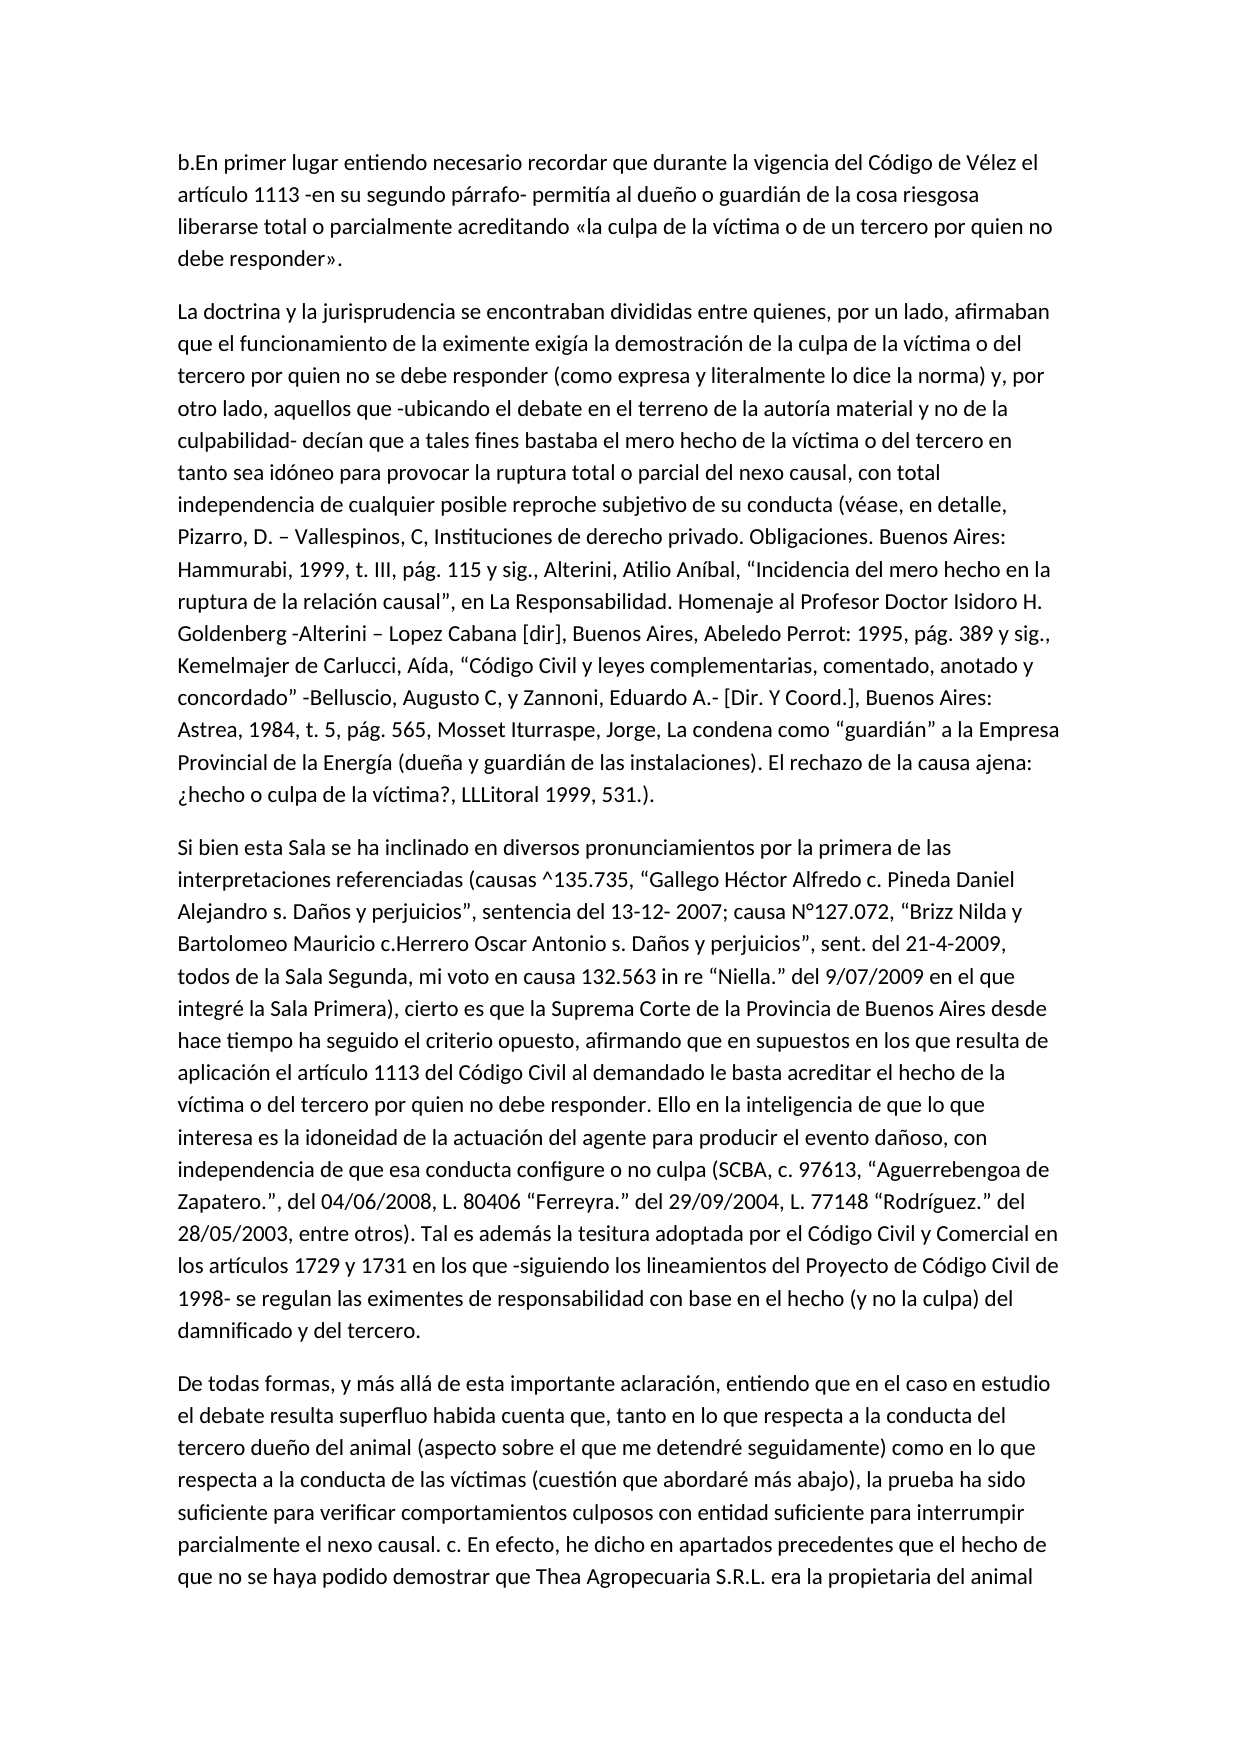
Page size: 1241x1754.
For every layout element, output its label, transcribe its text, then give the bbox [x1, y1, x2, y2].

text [177, 1369, 1063, 1590]
text Si bien esta Sala se ha inclinado en diversos pronunciamientos por la primera de las interpretaciones referenciadas (causas ^135.735, “Gallego Héctor Alfredo c. Pineda Daniel Alejandro s. Daños y perjuicios”, sentencia del 13-12- 2007; causa N°127.072, “Brizz Nilda y Bartolomeo Mauricio c.Herrero Oscar Antonio s. Daños y perjuicios”, sent. del 21-4-2009, todos de la Sala Segunda, mi voto en causa 132.563 in re “Niella.” del 9/07/2009 en el que integré la Sala Primera), cierto es que la Suprema Corte de la Provincia de Buenos Aires desde hace tiempo ha seguido el criterio opuesto, afirmando que en supuestos en los que resulta de aplicación el artículo 1113 del Código Civil al demandado le basta acreditar el hecho de la víctima o del tercero por quien no debe responder. Ello en la inteligencia de que lo que interesa es la idoneidad de la actuación del agente para producir el evento dañoso, con independencia de que esa conducta configure o no culpa (SCBA, c. 97613, “Aguerrebengoa de Zapatero.”, del 04/06/2008, L. 80406 “Ferreyra.” del 29/09/2004, L. 77148 “Rodríguez.” del 28/05/2003, entre otros). Tal es además la tesitura adoptada por el Código Civil y Comercial en los artículos 1729 y 1731 en los que -siguiendo los lineamientos del Proyecto de Código Civil de 1998- se regulan las eximentes de responsabilidad con base en el hecho (y no la culpa) del damnificado y del tercero. [177, 833, 1063, 1344]
text b.En primer lugar entiendo necesario recordar que durante la vigencia del Código de Vélez el artículo 1113 -en su segundo párrafo- permitía al dueño o guardián de la cosa riesgosa liberarse total o parcialmente acreditando «la culpa de la víctima o de un tercero por quien no debe responder». [177, 148, 1063, 272]
text La doctrina y la jurisprudencia se encontraban divididas entre quienes, por un lado, afirmaban que el funcionamiento de la eximente exigía la demostración de la culpa de la víctima o del tercero por quien no se debe responder (como expresa y literalmente lo dice la norma) y, por otro lado, aquellos que -ubicando el debate en el terreno de la autoría material y no de la culpabilidad- decían que a tales fines bastaba el mero hecho de la víctima o del tercero en tanto sea idóneo para provocar la ruptura total o parcial del nexo causal, con total independencia de cualquier posible reproche subjetivo de su conducta (véase, en detalle, Pizarro, D. – Vallespinos, C, Instituciones de derecho privado. Obligaciones. Buenos Aires: Hammurabi, 1999, t. III, pág. 115 y sig., Alterini, Atilio Aníbal, “Incidencia del mero hecho en la ruptura de la relación causal”, en La Responsabilidad. Homenaje al Profesor Doctor Isidoro H. Goldenberg -Alterini – Lopez Cabana [dir], Buenos Aires, Abeledo Perrot: 1995, pág. 389 y sig., Kemelmajer de Carlucci, Aída, “Código Civil y leyes complementarias, comentado, anotado y concordado” -Belluscio, Augusto C, y Zannoni, Eduardo A.- [Dir. Y Coord.], Buenos Aires: Astrea, 1984, t. 5, pág. 565, Mosset Iturraspe, Jorge, La condena como “guardián” a la Empresa Provincial de la Energía (dueña y guardián de las instalaciones). El rechazo de la causa ajena: ¿hecho o culpa de la víctima?, LLLitoral 1999, 531.). [177, 297, 1063, 808]
